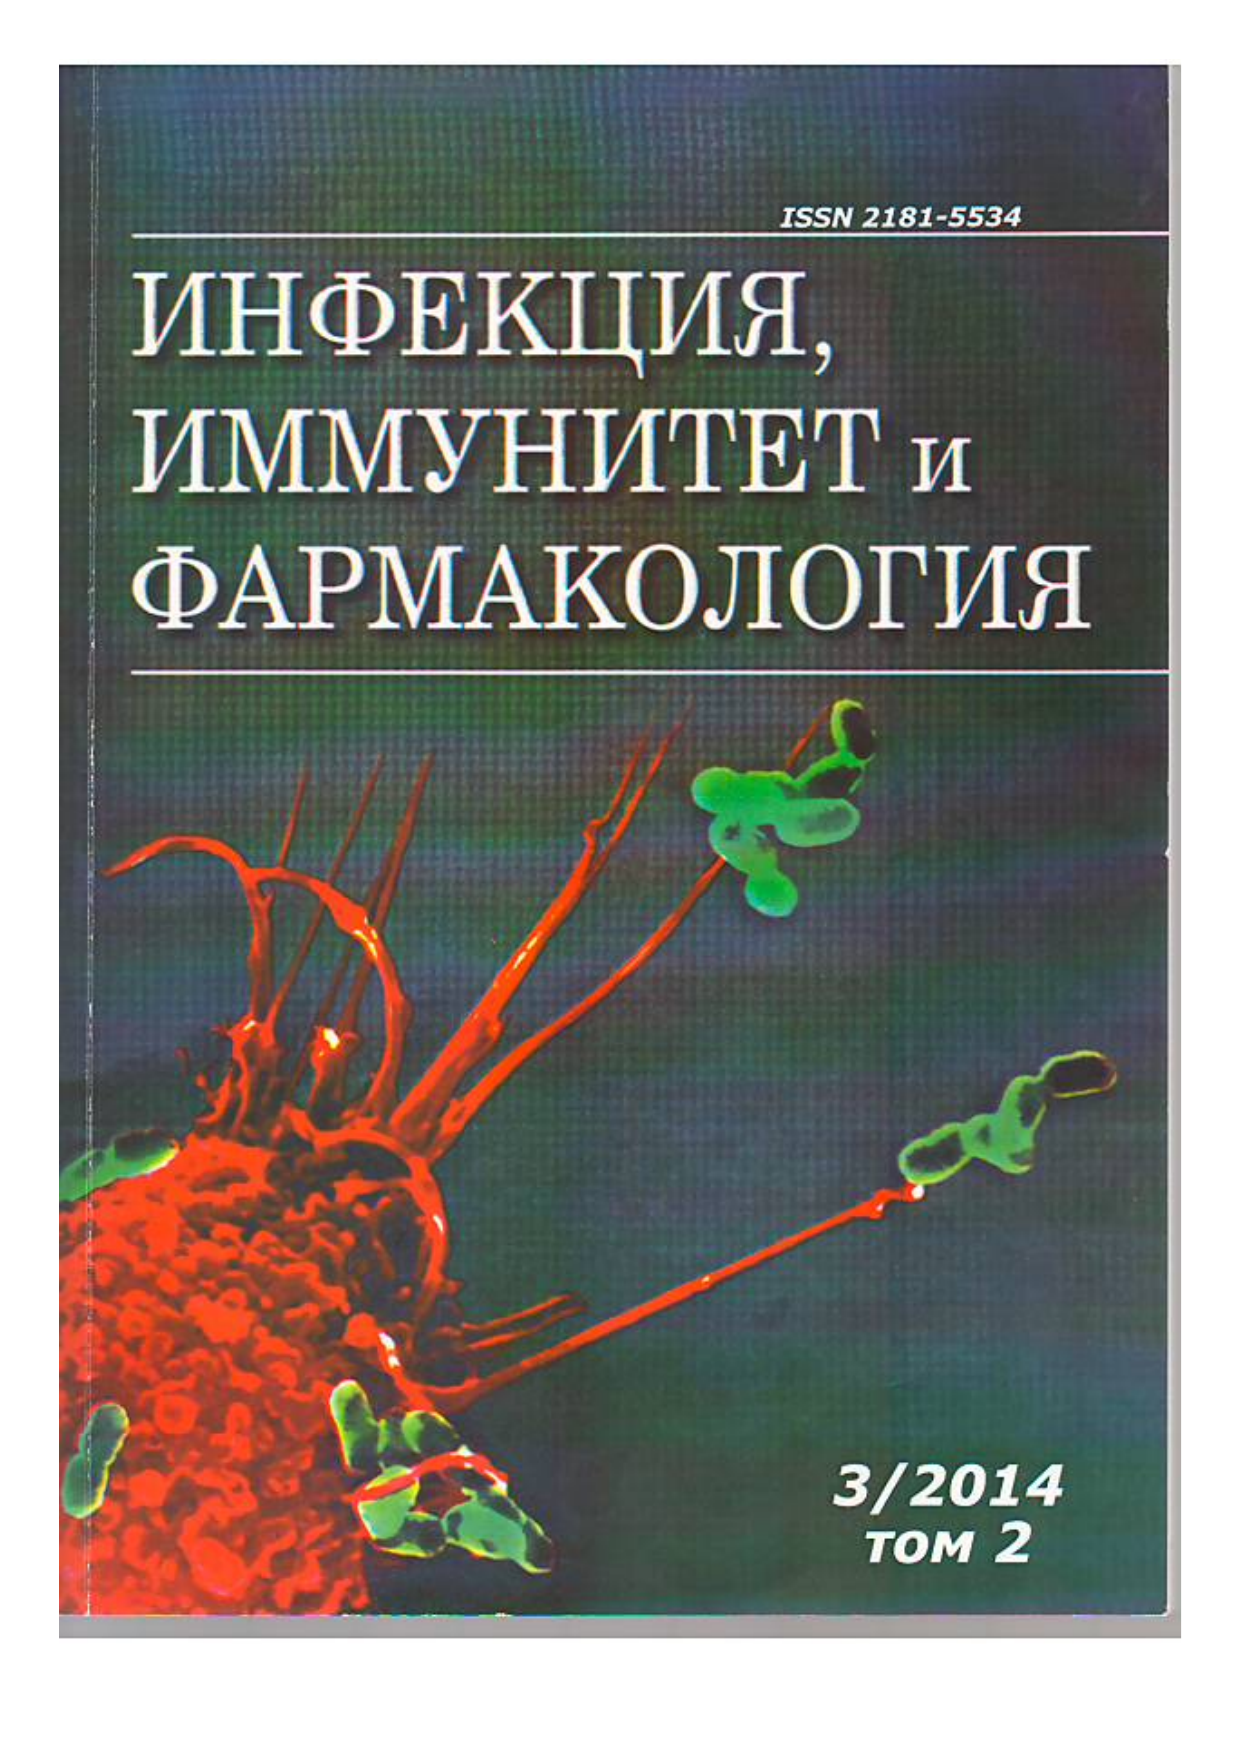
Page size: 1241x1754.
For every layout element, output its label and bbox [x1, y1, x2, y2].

picture [59, 59, 1182, 1644]
